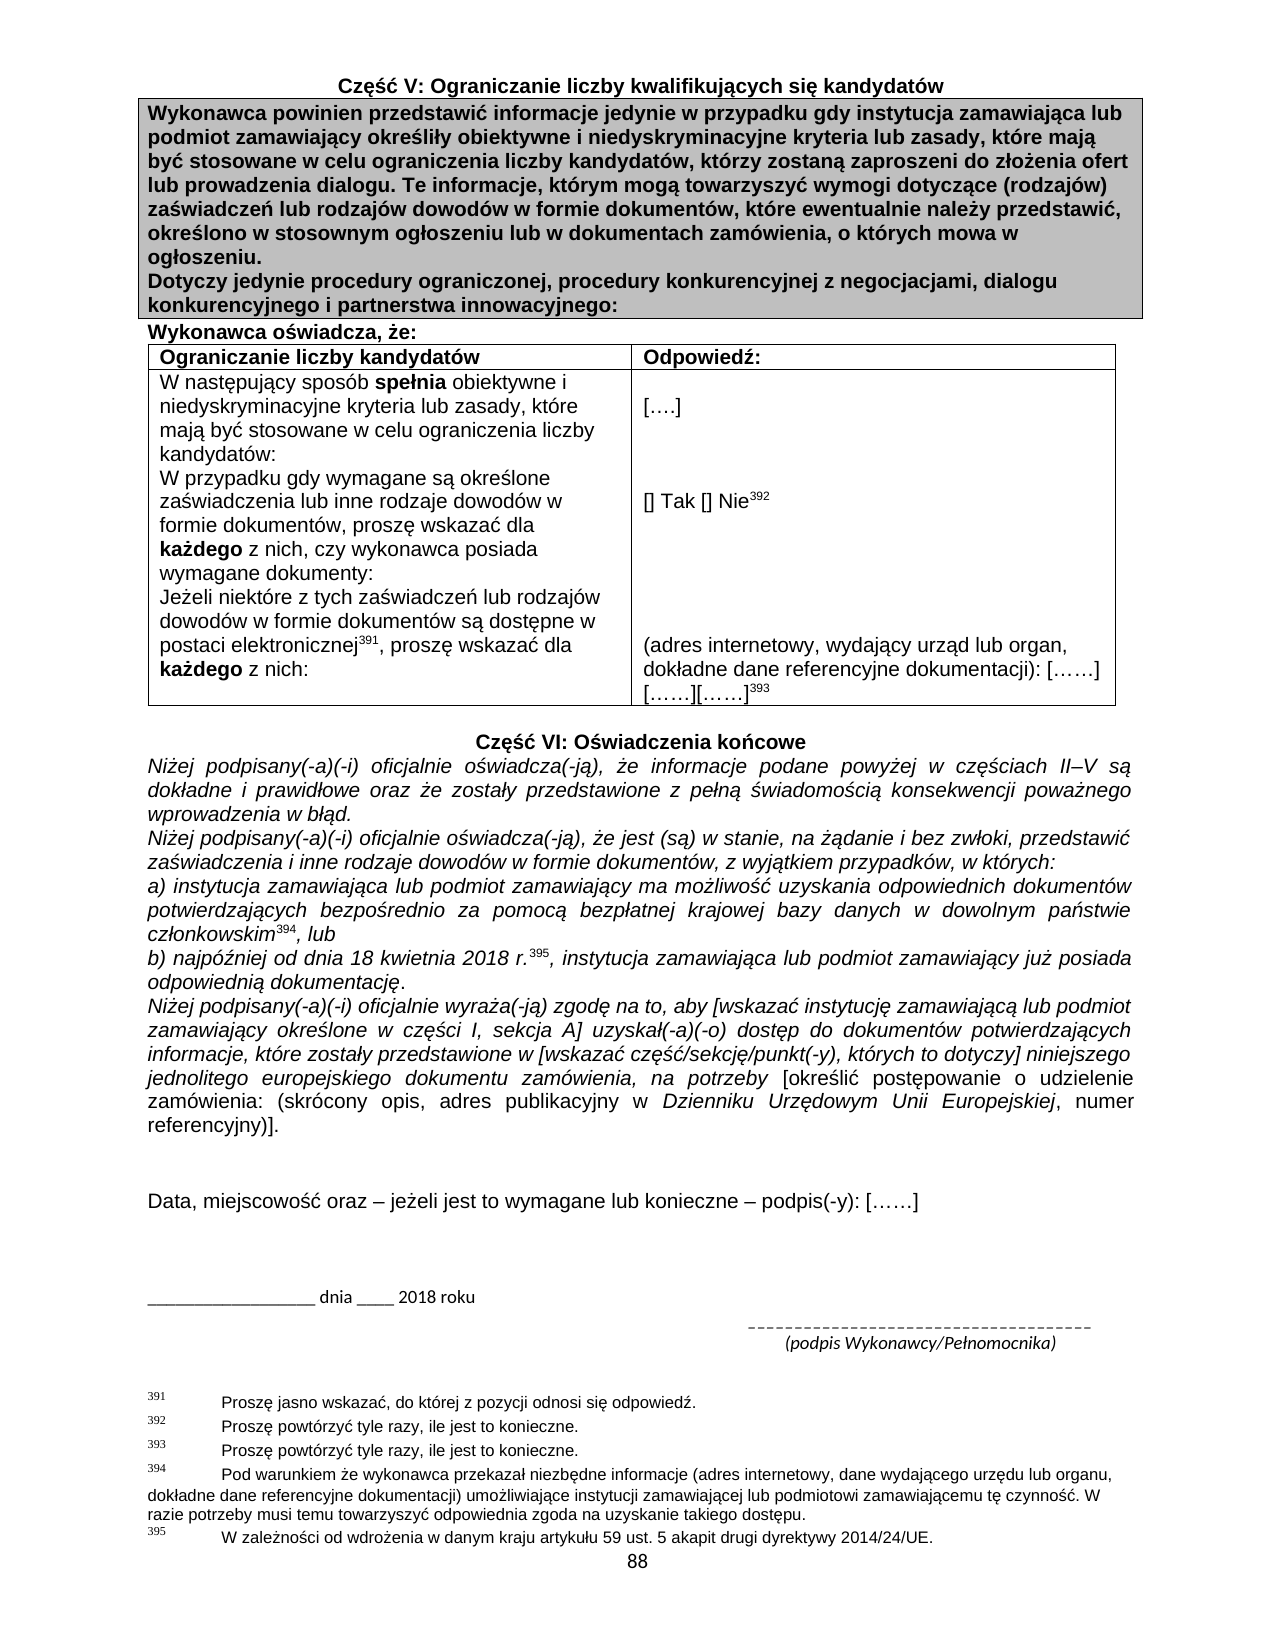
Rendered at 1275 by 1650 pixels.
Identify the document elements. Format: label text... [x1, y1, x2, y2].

text Niżej podpisany(-a)(-i) oficjalnie oświadcza(-ją), że informacje podane powyżej w częściach II–V są dokładne i prawidłowe oraz że zostały przedstawione z pełną świadomością konsekwencji poważnego wprowadzenia w błąd. [147, 754, 1134, 826]
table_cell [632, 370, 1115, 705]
text _____________________________________ [709, 1308, 1134, 1331]
text a) instytucja zamawiająca lub podmiot zamawiający ma możliwość uzyskania odpowiednich dokumentów potwierdzających bezpośrednio za pomocą bezpłatnej krajowej bazy danych w dowolnym państwie członkowskim, lub [147, 874, 1134, 946]
text Wykonawca oświadcza, że: [147, 319, 1134, 343]
text b) najpóźniej od dnia 18 kwietnia 2018 r., instytucja zamawiająca lub podmiot zamawiający już posiada odpowiednią dokumentację. [147, 946, 1134, 993]
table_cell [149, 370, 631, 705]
text Wykonawca powinien przedstawić informacje jedynie w przypadku gdy instytucja zamawiająca lub podmiot zamawiający określiły obiektywne i niedyskryminacyjne kryteria lub zasady, które mają być stosowane w celu ograniczenia liczby kandydatów, którzy zostaną zaproszeni do złożenia ofert lub prowadzenia dialogu. Te informacje, którym mogą towarzyszyć wymogi dotyczące (rodzajów) zaświadczeń lub rodzajów dowodów w formie dokumentów, które ewentualnie należy przedstawić, określono w stosownym ogłoszeniu lub w dokumentach zamówienia, o których mowa w ogłoszeniu. Dotyczy jedynie procedury ograniczonej, procedury konkurencyjnej z negocjacjami, dialogu konkurencyjnego i partnerstwa innowacyjnego: [139, 99, 1142, 318]
title Część V: Ograniczanie liczby kwalifikujących się kandydatów [147, 74, 1134, 98]
title Część VI: Oświadczenia końcowe [147, 730, 1134, 754]
text Niżej podpisany(-a)(-i) oficjalnie wyraża(-ją) zgodę na to, aby [wskazać instytucję zamawiającą lub podmiot zamawiający określone w części I, sekcja A] uzyskał(-a)(-o) dostęp do dokumentów potwierdzających informacje, które zostały przedstawione w [wskazać część/sekcję/punkt(-y), których to dotyczy] niniejszego jednolitego europejskiego dokumentu zamówienia, na potrzeby [określić postępowanie o udzielenie zamówienia: (skrócony opis, adres publikacyjny w Dzienniku Urzędowym Unii Europejskiej, numer referencyjny)]. [147, 993, 1134, 1137]
text __________________ dnia ____ 2018 roku [147, 1285, 1129, 1308]
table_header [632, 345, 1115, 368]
text Niżej podpisany(-a)(-i) oficjalnie oświadcza(-ją), że jest (są) w stanie, na żądanie i bez zwłoki, przedstawić zaświadczenia i inne rodzaje dowodów w formie dokumentów, z wyjątkiem przypadków, w których: [147, 826, 1134, 874]
text Data, miejscowość oraz – jeżeli jest to wymagane lub konieczne – podpis(-y): [……] [147, 1189, 1134, 1213]
text (podpis Wykonawcy/Pełnomocnika) [709, 1331, 1134, 1354]
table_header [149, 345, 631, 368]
